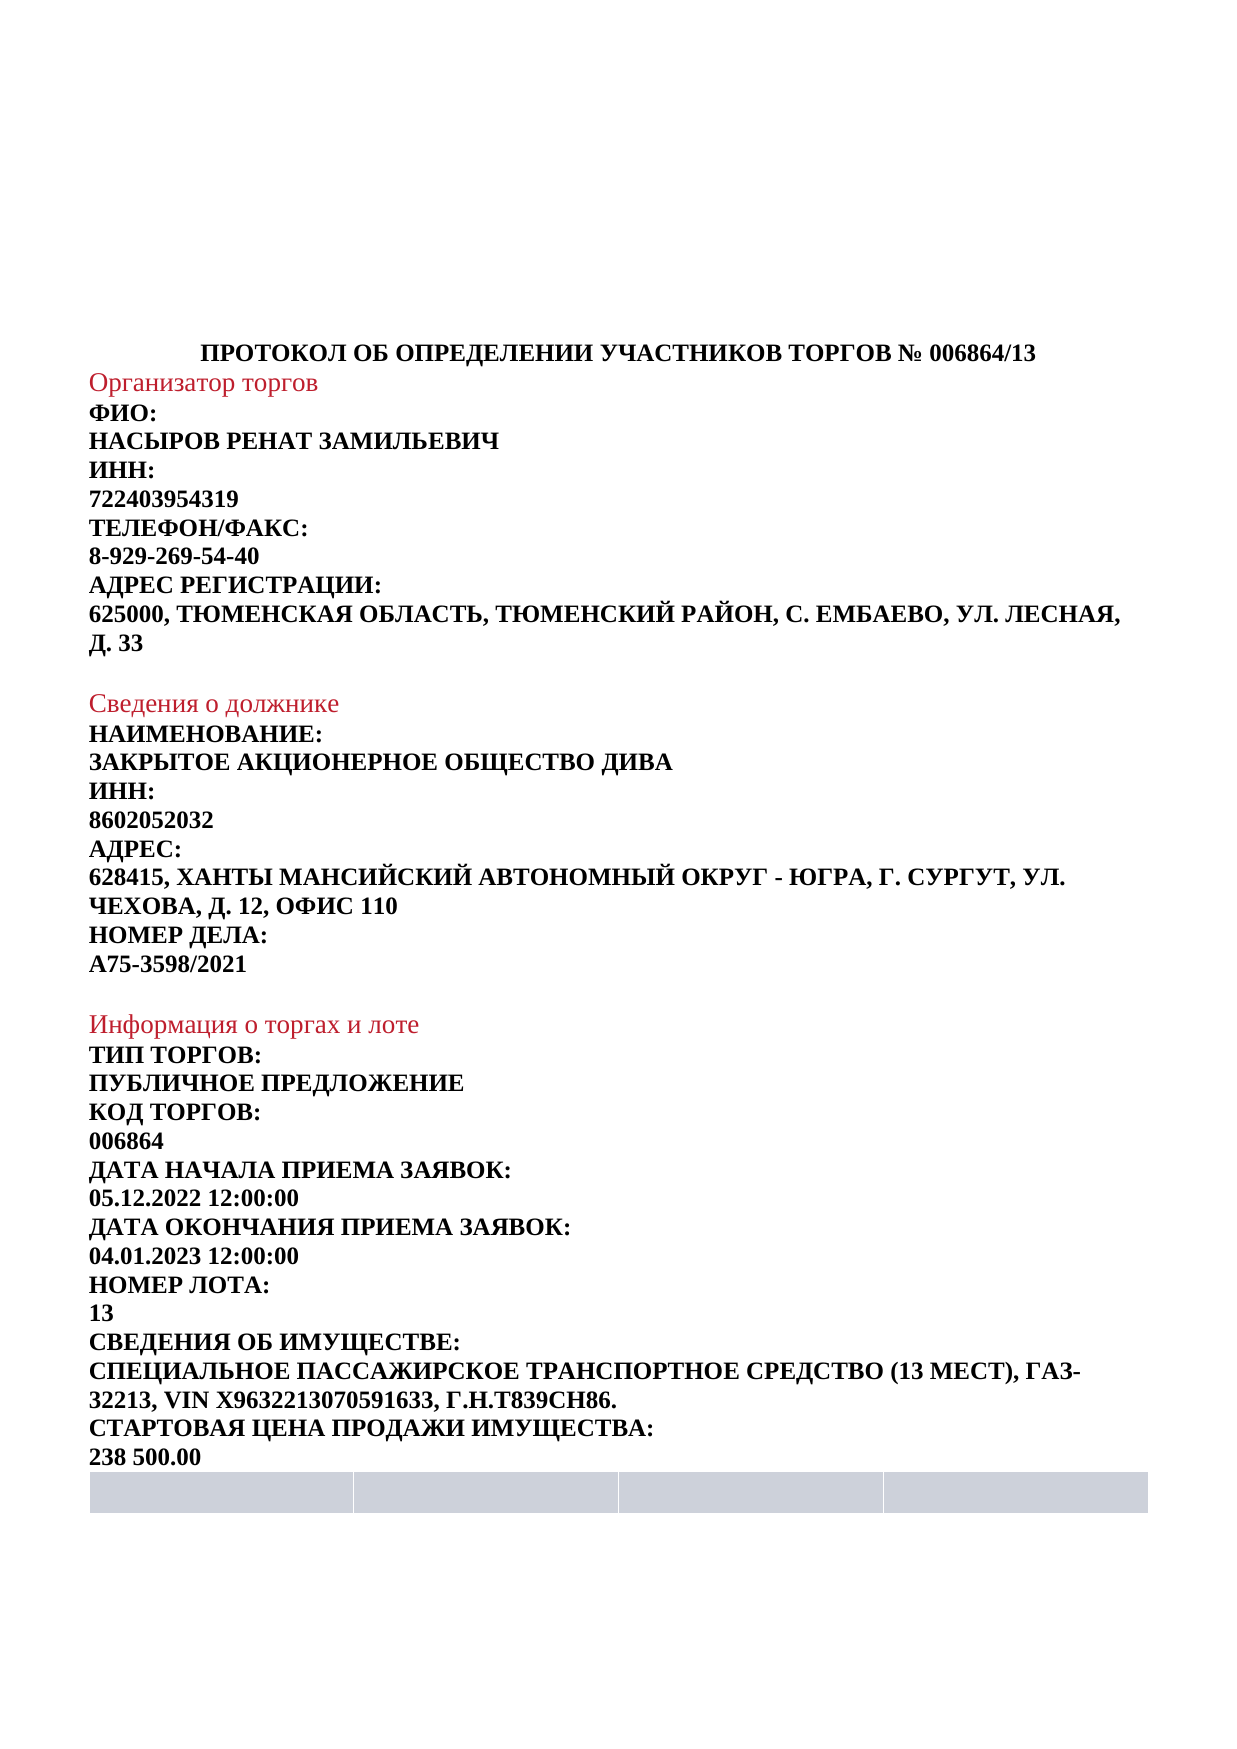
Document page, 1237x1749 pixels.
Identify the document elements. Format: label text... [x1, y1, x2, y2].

text ПРОТОКОЛ ОБ ОПРЕДЕЛЕНИИ УЧАСТНИКОВ ТОРГОВ № 006864/13 [88, 88, 1148, 366]
